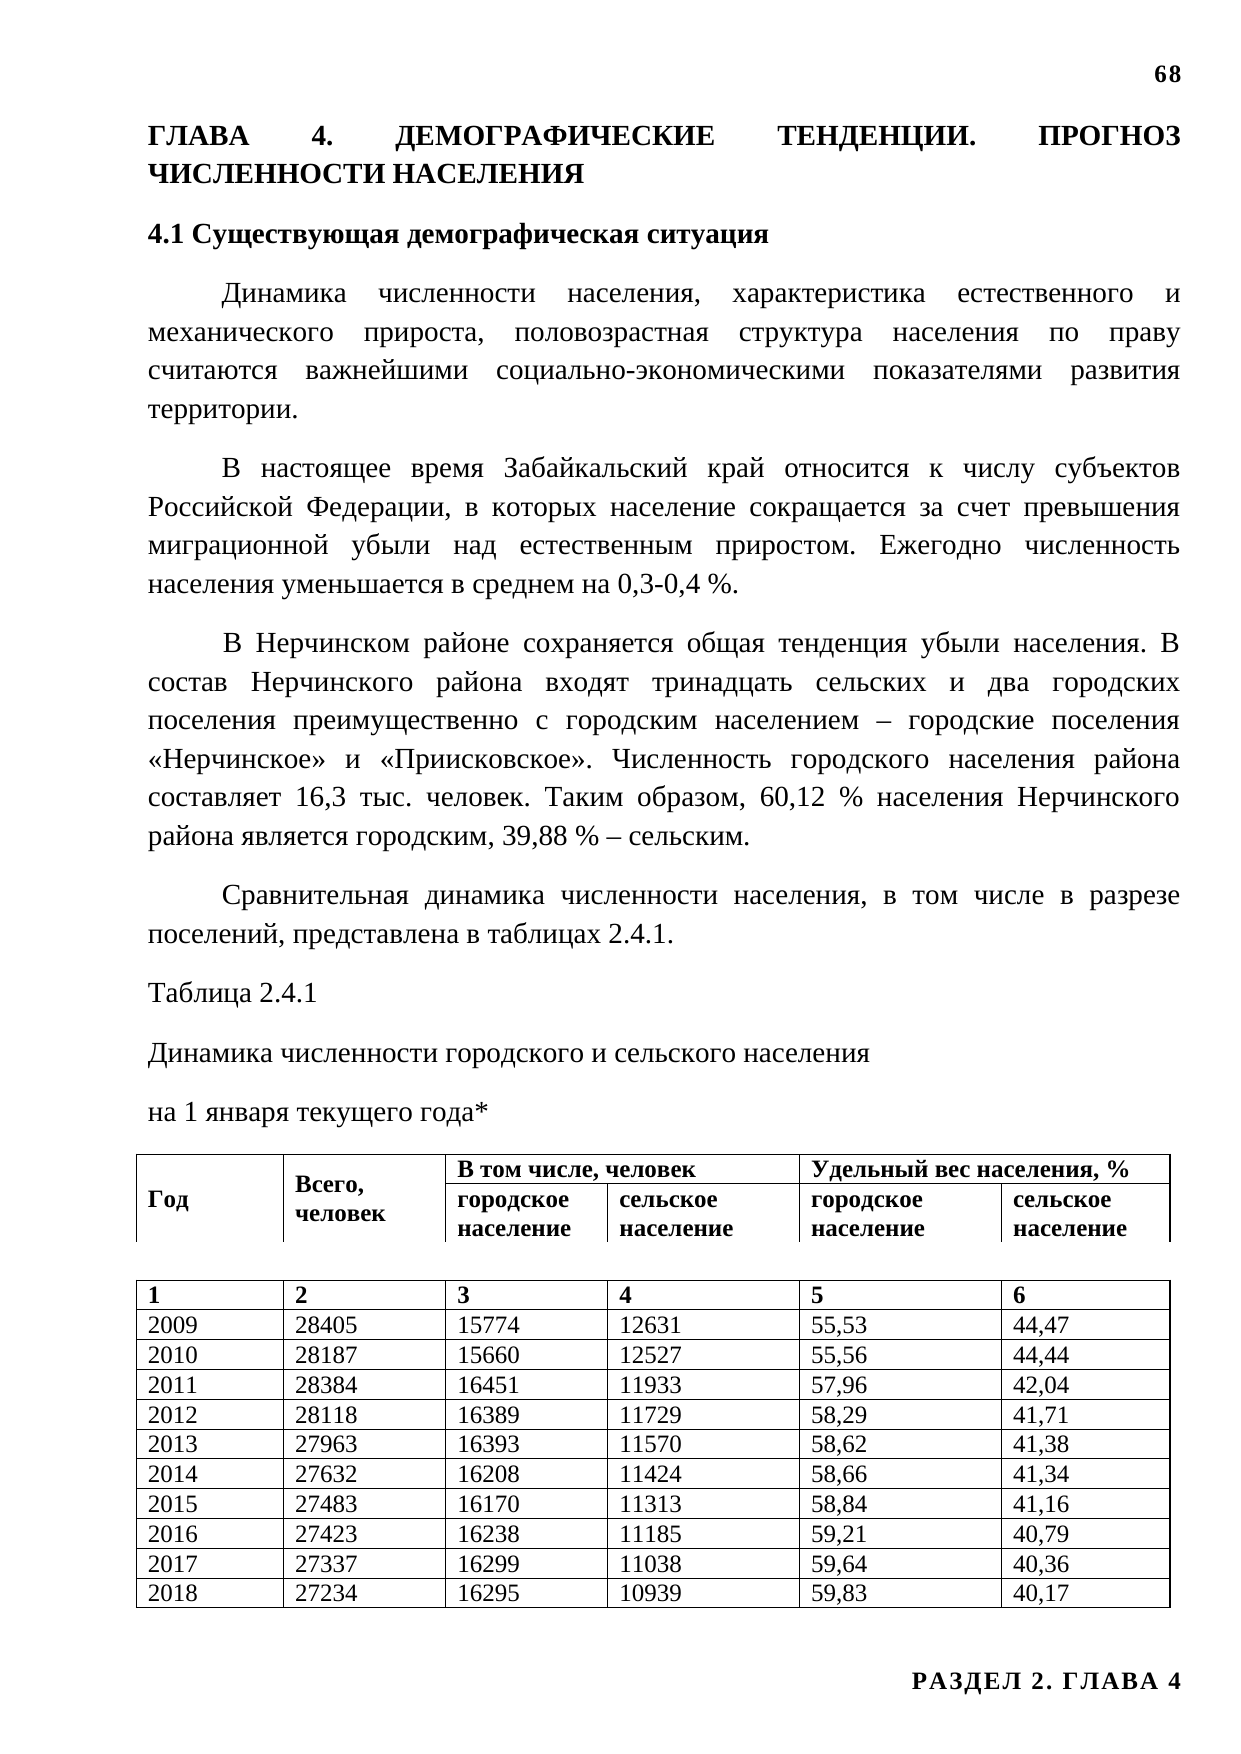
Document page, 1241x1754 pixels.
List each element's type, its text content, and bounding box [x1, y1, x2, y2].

text 4.1 Существующая демографическая ситуация [148, 216, 1181, 249]
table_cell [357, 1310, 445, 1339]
text ГЛАВА 4. ДЕМОГРАФИЧЕСКИЕ ТЕНДЕНЦИИ. ПРОГНОЗ ЧИСЛЕННОСТИ НАСЕЛЕНИЯ [148, 118, 1181, 190]
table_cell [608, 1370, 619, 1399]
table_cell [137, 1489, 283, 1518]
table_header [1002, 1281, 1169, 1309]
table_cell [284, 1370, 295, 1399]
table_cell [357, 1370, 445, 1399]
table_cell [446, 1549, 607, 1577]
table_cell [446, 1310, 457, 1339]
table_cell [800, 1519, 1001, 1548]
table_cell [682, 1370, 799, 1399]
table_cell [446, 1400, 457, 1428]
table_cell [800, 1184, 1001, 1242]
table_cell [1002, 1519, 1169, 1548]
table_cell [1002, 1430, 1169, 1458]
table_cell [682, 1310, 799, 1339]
text Сравнительная динамика численности населения, в том числе в разрезе поселений, представлена в таблицах 2.4.1. [148, 877, 1181, 949]
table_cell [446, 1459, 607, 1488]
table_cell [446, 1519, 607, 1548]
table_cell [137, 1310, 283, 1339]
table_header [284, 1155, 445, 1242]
text Динамика численности городского и сельского населения [148, 1035, 1181, 1068]
text на 1 января текущего года* [148, 1094, 1181, 1128]
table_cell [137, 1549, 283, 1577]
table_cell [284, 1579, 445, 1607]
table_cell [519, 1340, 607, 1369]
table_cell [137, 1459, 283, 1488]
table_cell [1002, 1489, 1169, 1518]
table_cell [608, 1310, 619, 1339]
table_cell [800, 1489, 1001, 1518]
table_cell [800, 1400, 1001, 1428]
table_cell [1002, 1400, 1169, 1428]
text Динамика численности населения, характеристика естественного и механического прироста, половозрастная структура населения по праву считаются важнейшими социально-экономическими показателями развития территории. [148, 275, 1181, 424]
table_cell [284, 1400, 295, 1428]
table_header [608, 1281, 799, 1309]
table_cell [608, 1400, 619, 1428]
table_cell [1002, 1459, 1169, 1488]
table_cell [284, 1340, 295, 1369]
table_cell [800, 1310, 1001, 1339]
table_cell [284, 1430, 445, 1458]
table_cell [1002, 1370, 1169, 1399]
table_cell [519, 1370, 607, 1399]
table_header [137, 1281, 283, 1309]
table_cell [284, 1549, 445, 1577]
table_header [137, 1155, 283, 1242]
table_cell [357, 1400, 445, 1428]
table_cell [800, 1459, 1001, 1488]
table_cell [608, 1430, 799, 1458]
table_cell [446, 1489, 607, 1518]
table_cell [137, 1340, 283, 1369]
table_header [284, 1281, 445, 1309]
text Таблица 2.4.1 [148, 975, 1181, 1009]
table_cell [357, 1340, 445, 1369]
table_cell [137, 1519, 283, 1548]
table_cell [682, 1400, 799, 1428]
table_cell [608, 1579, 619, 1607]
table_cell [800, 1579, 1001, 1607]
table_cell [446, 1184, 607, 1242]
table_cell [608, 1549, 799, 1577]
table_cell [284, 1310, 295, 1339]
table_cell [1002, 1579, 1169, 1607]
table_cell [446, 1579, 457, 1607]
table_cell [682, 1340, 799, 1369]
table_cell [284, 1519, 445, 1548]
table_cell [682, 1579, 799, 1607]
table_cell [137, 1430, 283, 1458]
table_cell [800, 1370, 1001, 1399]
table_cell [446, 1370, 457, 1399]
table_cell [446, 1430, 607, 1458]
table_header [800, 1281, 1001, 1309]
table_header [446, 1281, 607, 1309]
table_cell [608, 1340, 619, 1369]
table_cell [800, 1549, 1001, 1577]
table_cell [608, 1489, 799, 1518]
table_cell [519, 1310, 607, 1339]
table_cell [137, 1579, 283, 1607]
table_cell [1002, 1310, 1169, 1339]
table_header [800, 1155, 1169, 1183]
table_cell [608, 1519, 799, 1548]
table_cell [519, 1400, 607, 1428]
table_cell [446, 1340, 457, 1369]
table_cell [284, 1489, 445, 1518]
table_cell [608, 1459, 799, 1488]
text В настоящее время Забайкальский край относится к числу субъектов Российской Федерации, в которых население сокращается за счет превышения миграционной убыли над естественным приростом. Ежегодно численность населения уменьшается в среднем на 0,3-0,4 %. [148, 450, 1181, 599]
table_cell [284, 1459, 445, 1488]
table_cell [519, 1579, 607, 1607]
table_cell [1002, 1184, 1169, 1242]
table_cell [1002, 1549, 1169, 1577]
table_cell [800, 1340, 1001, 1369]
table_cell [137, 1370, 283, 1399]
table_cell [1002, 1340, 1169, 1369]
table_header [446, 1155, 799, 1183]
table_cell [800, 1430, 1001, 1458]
text В Нерчинском районе сохраняется общая тенденция убыли населения. В состав Нерчинского района входят тринадцать сельских и два городских поселения преимущественно с городским населением – городские поселения «Нерчинское» и «Приисковское». Численность городского населения района составляет 16,3 тыс. человек. Таким образом, 60,12 % населения Нерчинского района является городским, 39,88 % – сельским. [148, 625, 1181, 852]
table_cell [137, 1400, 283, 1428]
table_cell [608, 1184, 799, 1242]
